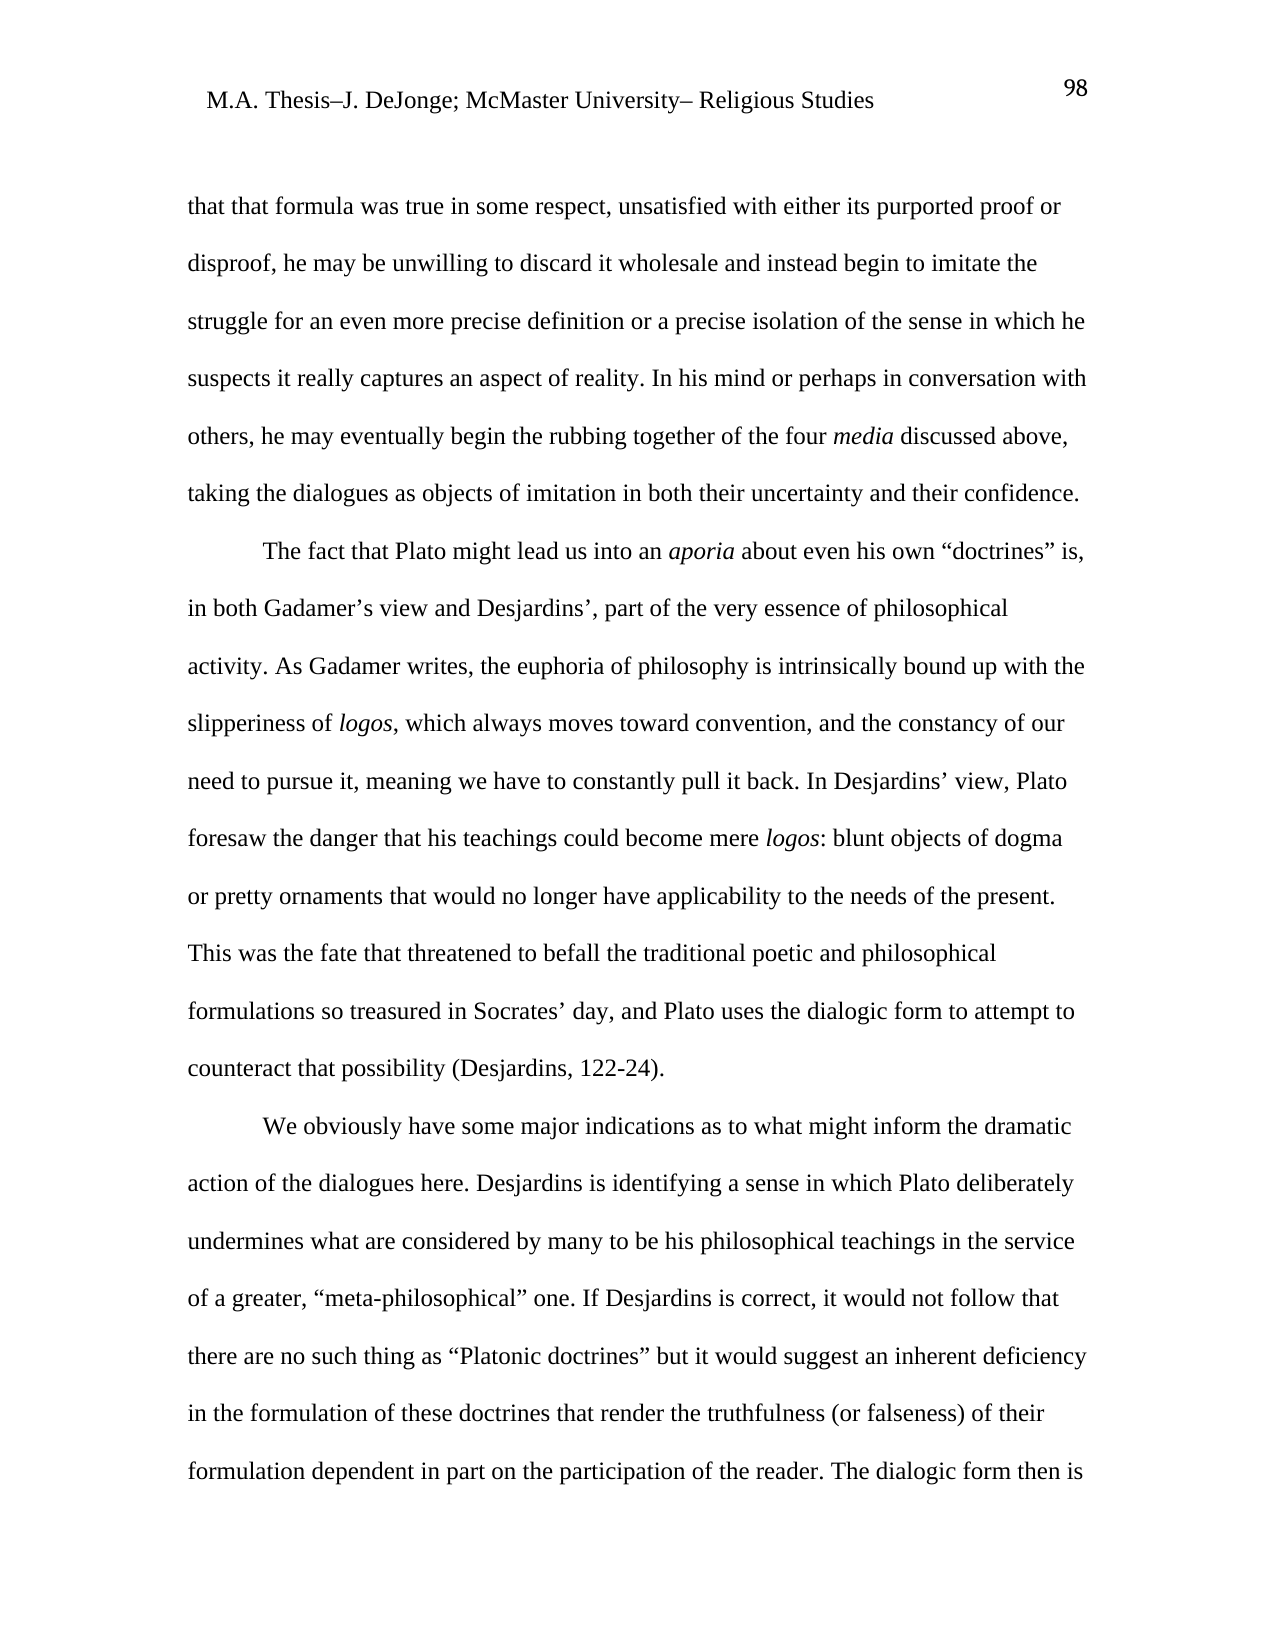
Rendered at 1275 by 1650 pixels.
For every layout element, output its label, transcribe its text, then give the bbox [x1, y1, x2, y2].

text The fact that Plato might lead us into an aporia about even his own “doctrines” is, in both Gadamer’s view and Desjardins’, part of the very essence of philosophical activity. As Gadamer writes, the euphoria of philosophy is intrinsically bound up with the slipperiness of logos, which always moves toward convention, and the constancy of our need to pursue it, meaning we have to constantly pull it back. In Desjardins’ view, Plato foresaw the danger that his teachings could become mere logos: blunt objects of dogma or pretty ornaments that would no longer have applicability to the needs of the present. This was the fate that threatened to befall the traditional poetic and philosophical formulations so treasured in Socrates’ day, and Plato uses the dialogic form to attempt to counteract that possibility (Desjardins, 122-24). [187, 536, 1088, 1082]
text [187, 150, 1088, 507]
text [187, 1111, 1088, 1485]
